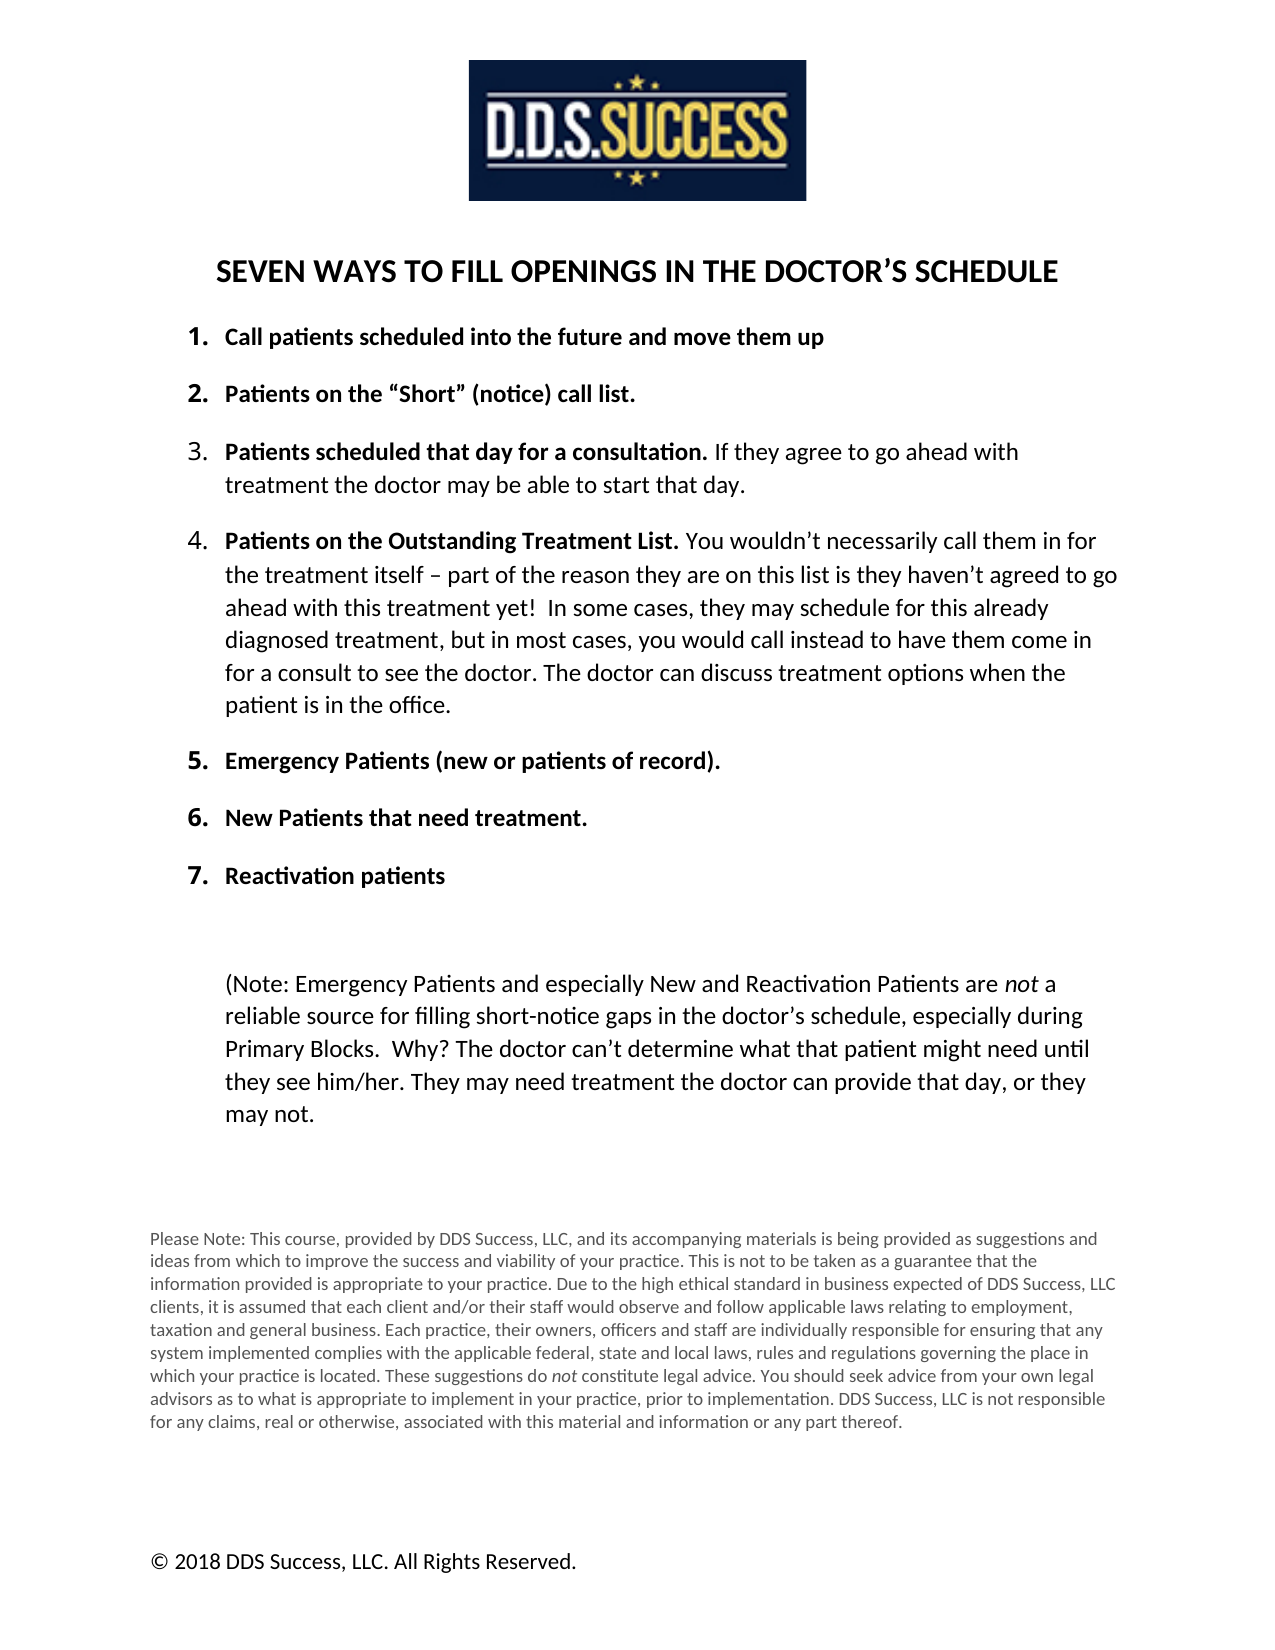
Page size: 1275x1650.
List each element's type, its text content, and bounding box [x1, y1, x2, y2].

list New Patients that need treatment. [187, 800, 1125, 834]
list Reactivation patients [187, 857, 1125, 891]
list Patients scheduled that day for a consultation. If they agree to go ahead with treatment the doctor may be able to start that day. [187, 433, 1125, 500]
list Call patients scheduled into the future and move them up [187, 319, 1125, 353]
list Patients on the Outstanding Treatment List. You wouldn’t necessarily call them in for the treatment itself – part of the reason they are on this list is they haven’t agreed to go ahead with this treatment yet! In some cases, they may schedule for this already diagnosed treatment, but in most cases, you would call instead to have them come in for a consult to see the doctor. The doctor can discuss treatment options when the patient is in the office. [187, 523, 1125, 720]
text SEVEN WAYS TO FILL OPENINGS IN THE DOCTOR’S SCHEDULE [150, 250, 1125, 291]
list (Note: Emergency Patients and especially New and Reactivation Patients are not a reliable source for filling short-notice gaps in the doctor’s schedule, especially during Primary Blocks. Why? The doctor can’t determine what that patient might need until they see him/her. They may need treatment the doctor can provide that day, or they may not. [225, 968, 1125, 1129]
picture [468, 60, 807, 201]
text Please Note: This course, provided by DDS Success, LLC, and its accompanying materials is being provided as suggestions and ideas from which to improve the success and viability of your practice. This is not to be taken as a guarantee that the information provided is appropriate to your practice. Due to the high ethical standard in business expected of DDS Success, LLC clients, it is assumed that each client and/or their staff would observe and follow applicable laws relating to employment, taxation and general business. Each practice, their owners, officers and staff are individually responsible for ensuring that any system implemented complies with the applicable federal, state and local laws, rules and regulations governing the place in which your practice is located. These suggestions do not constitute legal advice. You should seek advice from your own legal advisors as to what is appropriate to implement in your practice, prior to implementation. DDS Success, LLC is not responsible for any claims, real or otherwise, associated with this material and information or any part thereof. [150, 1227, 1125, 1433]
list Patients on the “Short” (notice) call list. [187, 376, 1125, 410]
list Emergency Patients (new or patients of record). [187, 743, 1125, 777]
